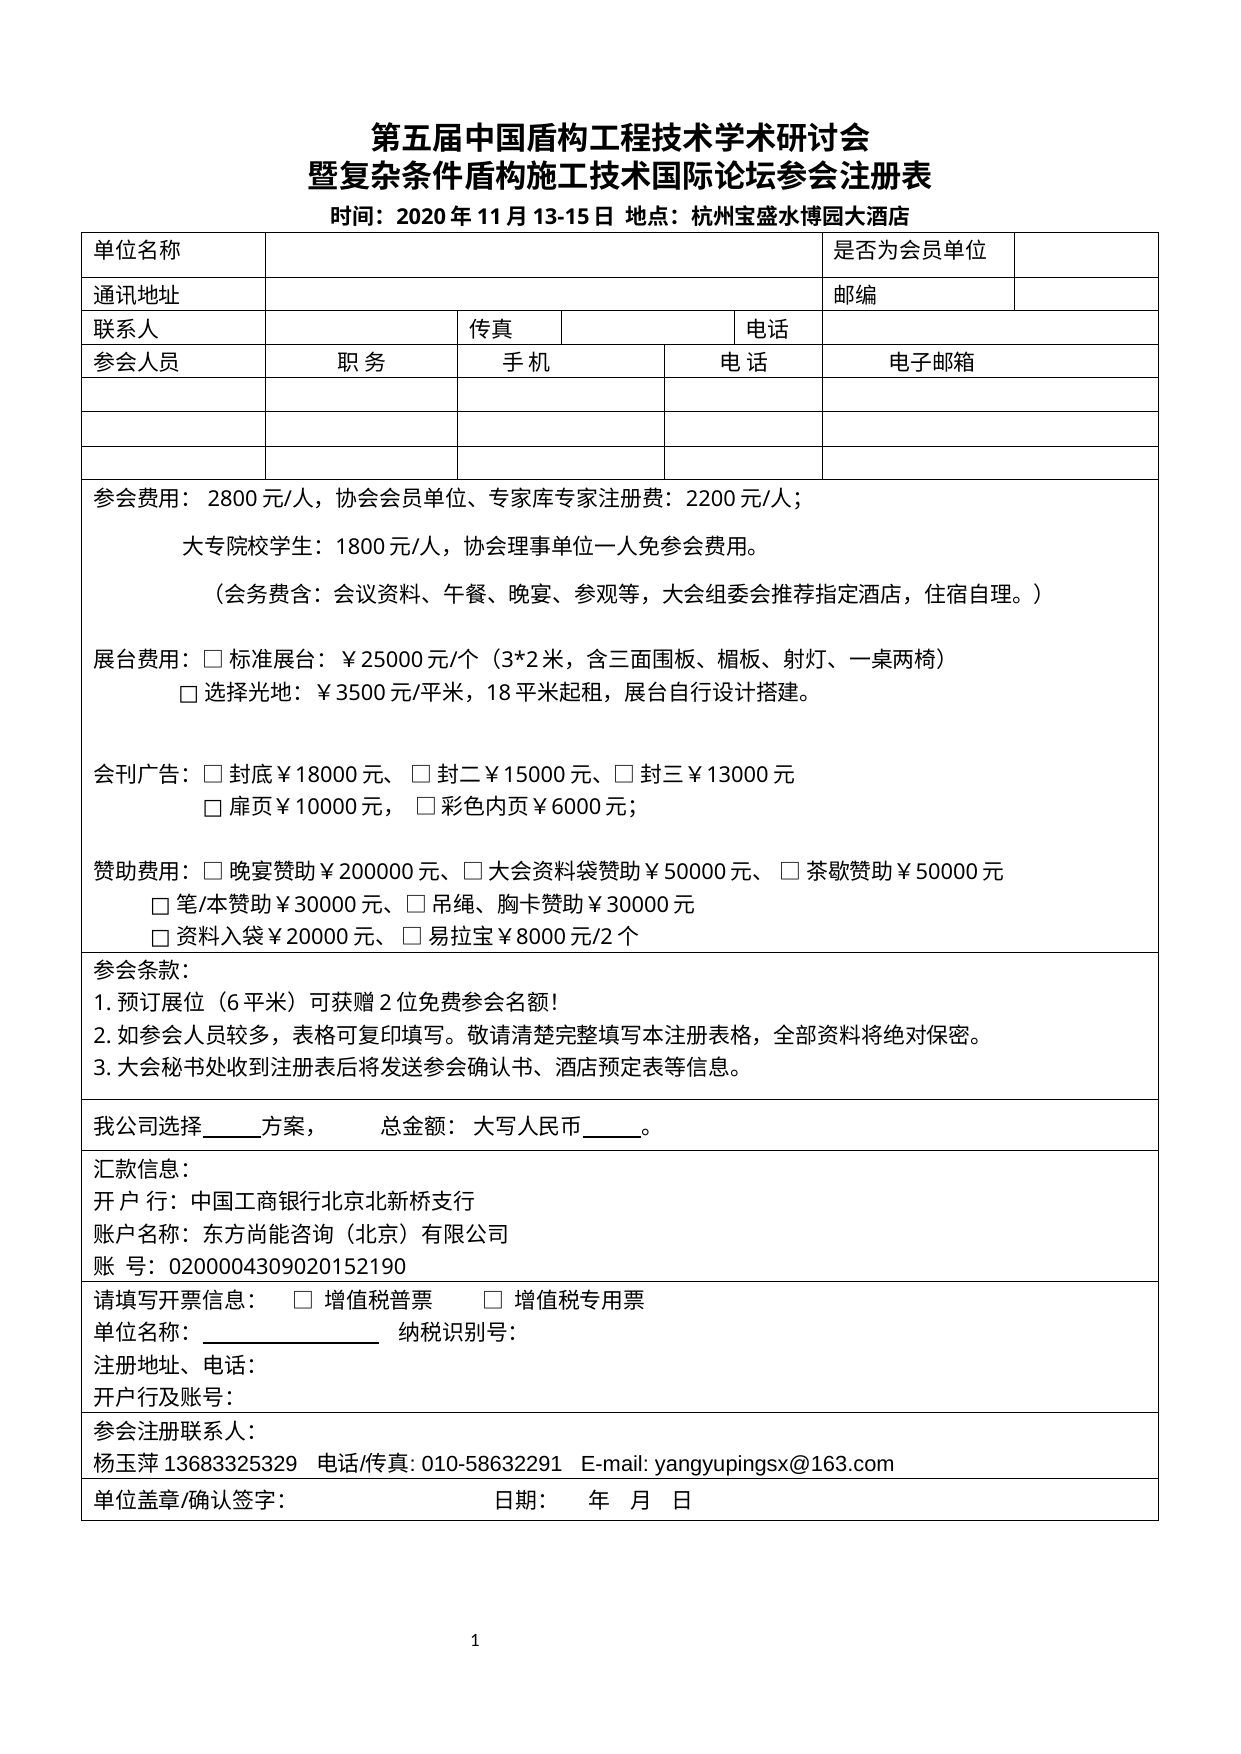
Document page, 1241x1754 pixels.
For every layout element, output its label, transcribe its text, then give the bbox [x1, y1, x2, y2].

table_cell [266, 412, 457, 446]
table_cell [266, 311, 457, 344]
table_cell 电话 [735, 311, 822, 344]
table_cell 电子邮箱 [823, 345, 1158, 377]
table_cell 通讯地址 [82, 278, 265, 310]
table_cell 手 机 [458, 345, 664, 377]
table_cell [266, 447, 457, 479]
table_cell [665, 378, 822, 411]
table_cell [823, 447, 1158, 479]
table_cell [823, 311, 1158, 344]
table_cell 参会条款： 1. 预订展位（6平米）可获赠2位免费参会名额！ 2. 如参会人员较多，表格可复印填写。敬请清楚完整填写本注册表格，全部资料将绝对保密。 3. 大会秘书处收到注册表后将发送参会确认书、酒店预定表等信息。 [82, 953, 1158, 1098]
table_cell [562, 311, 734, 344]
table_cell [665, 447, 822, 479]
table_cell 联系人 [82, 311, 265, 344]
table_cell [1015, 278, 1158, 310]
table_header 是否为会员单位 [823, 233, 1014, 277]
table_cell 汇款信息： 开 户 行：中国工商银行北京北新桥支行 账户名称：东方尚能咨询（北京）有限公司 账 号：0200004309020152190 [82, 1151, 1158, 1281]
table_cell 参会人员 [82, 345, 265, 377]
table_cell 电 话 [665, 345, 822, 377]
table_header [266, 233, 822, 277]
table_cell 我公司选择 方案， 总金额： 大写人民币 。 [82, 1100, 1158, 1150]
table_cell [823, 412, 1158, 446]
table_cell [266, 278, 822, 310]
table_cell 参会费用： 2800元/人，协会会员单位、专家库专家注册费：2200元/人； 大专院校学生：1800元/人，协会理事单位一人免参会费用。 （会务费含：会议资料、午餐、晚宴、参观等，大会组委会推荐指定酒店，住宿自理。） 展台费用：□ 标准展台：￥25000元/个（3*2米，含三面围板、楣板、射灯、一桌两椅） □ 选择光地：￥3500元/平米，18平米起租，展台自行设计搭建。 会刊广告：□ 封底￥18000元、 □ 封二￥15000元、□ 封三￥13000元 □ 扉页￥10000元， □ 彩色内页￥6000元； 赞助费用：□ 晚宴赞助￥200000元、□ 大会资料袋赞助￥50000元、 □ 茶歇赞助￥50000元 □ 笔/本赞助￥30000元、□ 吊绳、胸卡赞助￥30000元 □ 资料入袋￥20000元、 □ 易拉宝￥8000元/2个 [82, 480, 1158, 952]
text 暨复杂条件盾构施工技术国际论坛参会注册表 [177, 157, 1063, 194]
table_cell 邮编 [823, 278, 1014, 310]
table_cell [665, 412, 822, 446]
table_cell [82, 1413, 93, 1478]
table_header [1015, 233, 1158, 277]
table_cell [82, 378, 265, 411]
table_cell [458, 378, 664, 411]
text 第五届中国盾构工程技术学术研讨会 [177, 119, 1063, 157]
text 时间：2020年11月13-15日 地点：杭州宝盛水博园大酒店 [177, 194, 1063, 232]
table_cell 职 务 [266, 345, 457, 377]
table_cell 单位盖章/确认签字： 日期： 年 月 日 [82, 1479, 1158, 1519]
table_cell [266, 378, 457, 411]
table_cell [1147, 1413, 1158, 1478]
table_cell [82, 412, 265, 446]
table_cell [82, 447, 265, 479]
table_cell [458, 447, 664, 479]
table_header 单位名称 [82, 233, 265, 277]
table_cell [823, 378, 1158, 411]
table_cell 传真 [458, 311, 561, 344]
table_cell [458, 412, 664, 446]
